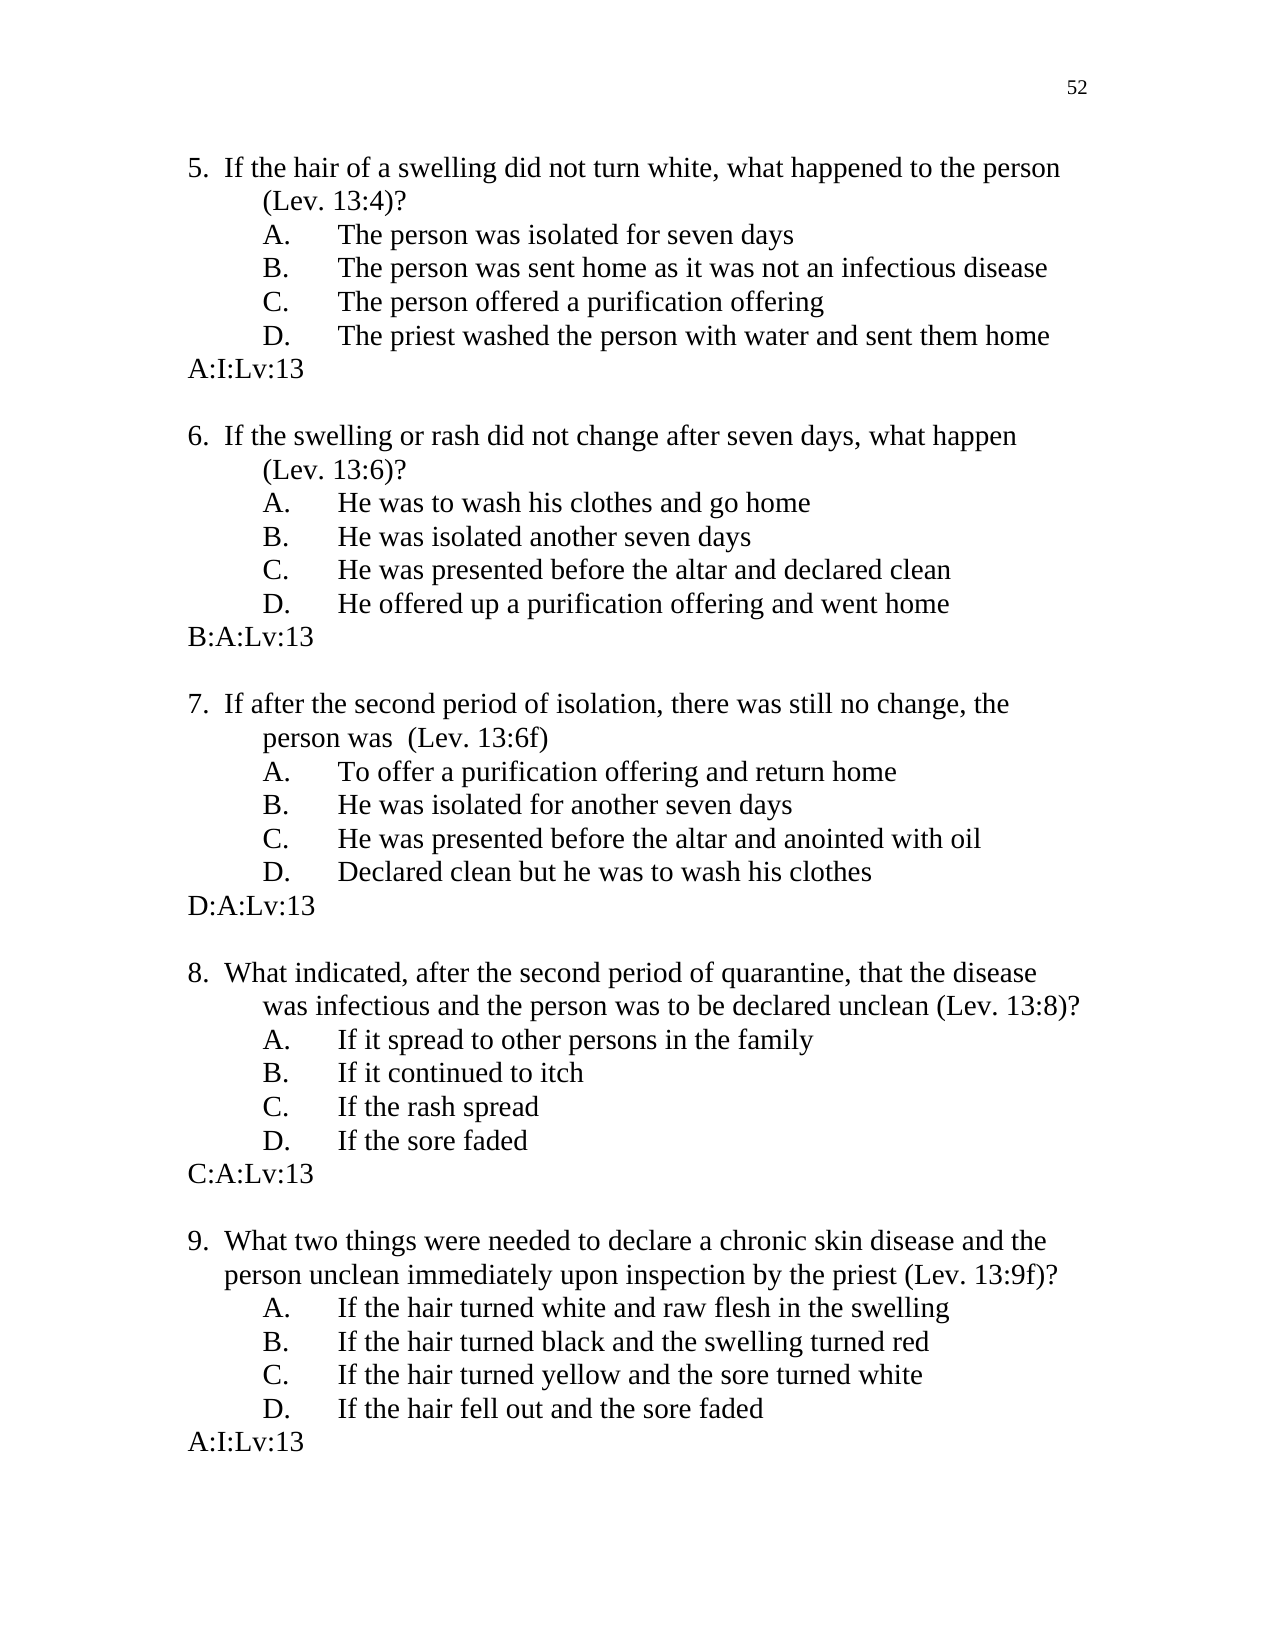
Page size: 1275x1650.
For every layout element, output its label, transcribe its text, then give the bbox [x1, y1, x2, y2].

text B:A:Lv:13 [187, 619, 1087, 653]
text 7. If after the second period of isolation, there was still no change, the [187, 687, 1087, 720]
text D. The priest washed the person with water and sent them home [187, 318, 1087, 351]
text C. If the hair turned yellow and the sore turned white [187, 1357, 1087, 1391]
text (Lev. 13:6)? [187, 452, 1087, 485]
text 6. If the swelling or rash did not change after seven days, what happen [187, 418, 1087, 452]
text A. If it spread to other persons in the family [187, 1022, 1087, 1056]
text B. He was isolated for another seven days [187, 787, 1087, 821]
text B. The person was sent home as it was not an infectious disease [187, 251, 1087, 284]
text B. If the hair turned black and the swelling turned red [187, 1324, 1087, 1357]
text D. If the sore faded [187, 1123, 1087, 1156]
text A:I:Lv:13 [187, 1424, 1087, 1458]
text A. To offer a purification offering and return home [187, 754, 1087, 787]
text D:A:Lv:13 [187, 888, 1087, 921]
text was infectious and the person was to be declared unclean (Lev. 13:8)? [187, 988, 1087, 1022]
text 8. What indicated, after the second period of quarantine, that the disease [187, 955, 1087, 988]
text (Lev. 13:4)? [187, 183, 1087, 217]
text C. He was presented before the altar and anointed with oil [187, 821, 1087, 854]
text person was (Lev. 13:6f) [187, 720, 1087, 754]
text A. The person was isolated for seven days [187, 217, 1087, 251]
text C. If the rash spread [187, 1089, 1087, 1123]
text D. Declared clean but he was to wash his clothes [187, 854, 1087, 888]
text person unclean immediately upon inspection by the priest (Lev. 13:9f)? [187, 1257, 1087, 1290]
text 5. If the hair of a swelling did not turn white, what happened to the person [187, 150, 1087, 183]
text A. If the hair turned white and raw flesh in the swelling [187, 1290, 1087, 1324]
text B. If it continued to itch [187, 1056, 1087, 1089]
text 9. What two things were needed to declare a chronic skin disease and the [187, 1223, 1087, 1257]
text C. He was presented before the altar and declared clean [187, 552, 1087, 586]
text D. If the hair fell out and the sore faded [187, 1391, 1087, 1424]
text B. He was isolated another seven days [187, 519, 1087, 552]
text C. The person offered a purification offering [187, 284, 1087, 318]
text D. He offered up a purification offering and went home [187, 586, 1087, 619]
text A. He was to wash his clothes and go home [187, 485, 1087, 519]
text A:I:Lv:13 [187, 351, 1087, 385]
text C:A:Lv:13 [187, 1156, 1087, 1190]
